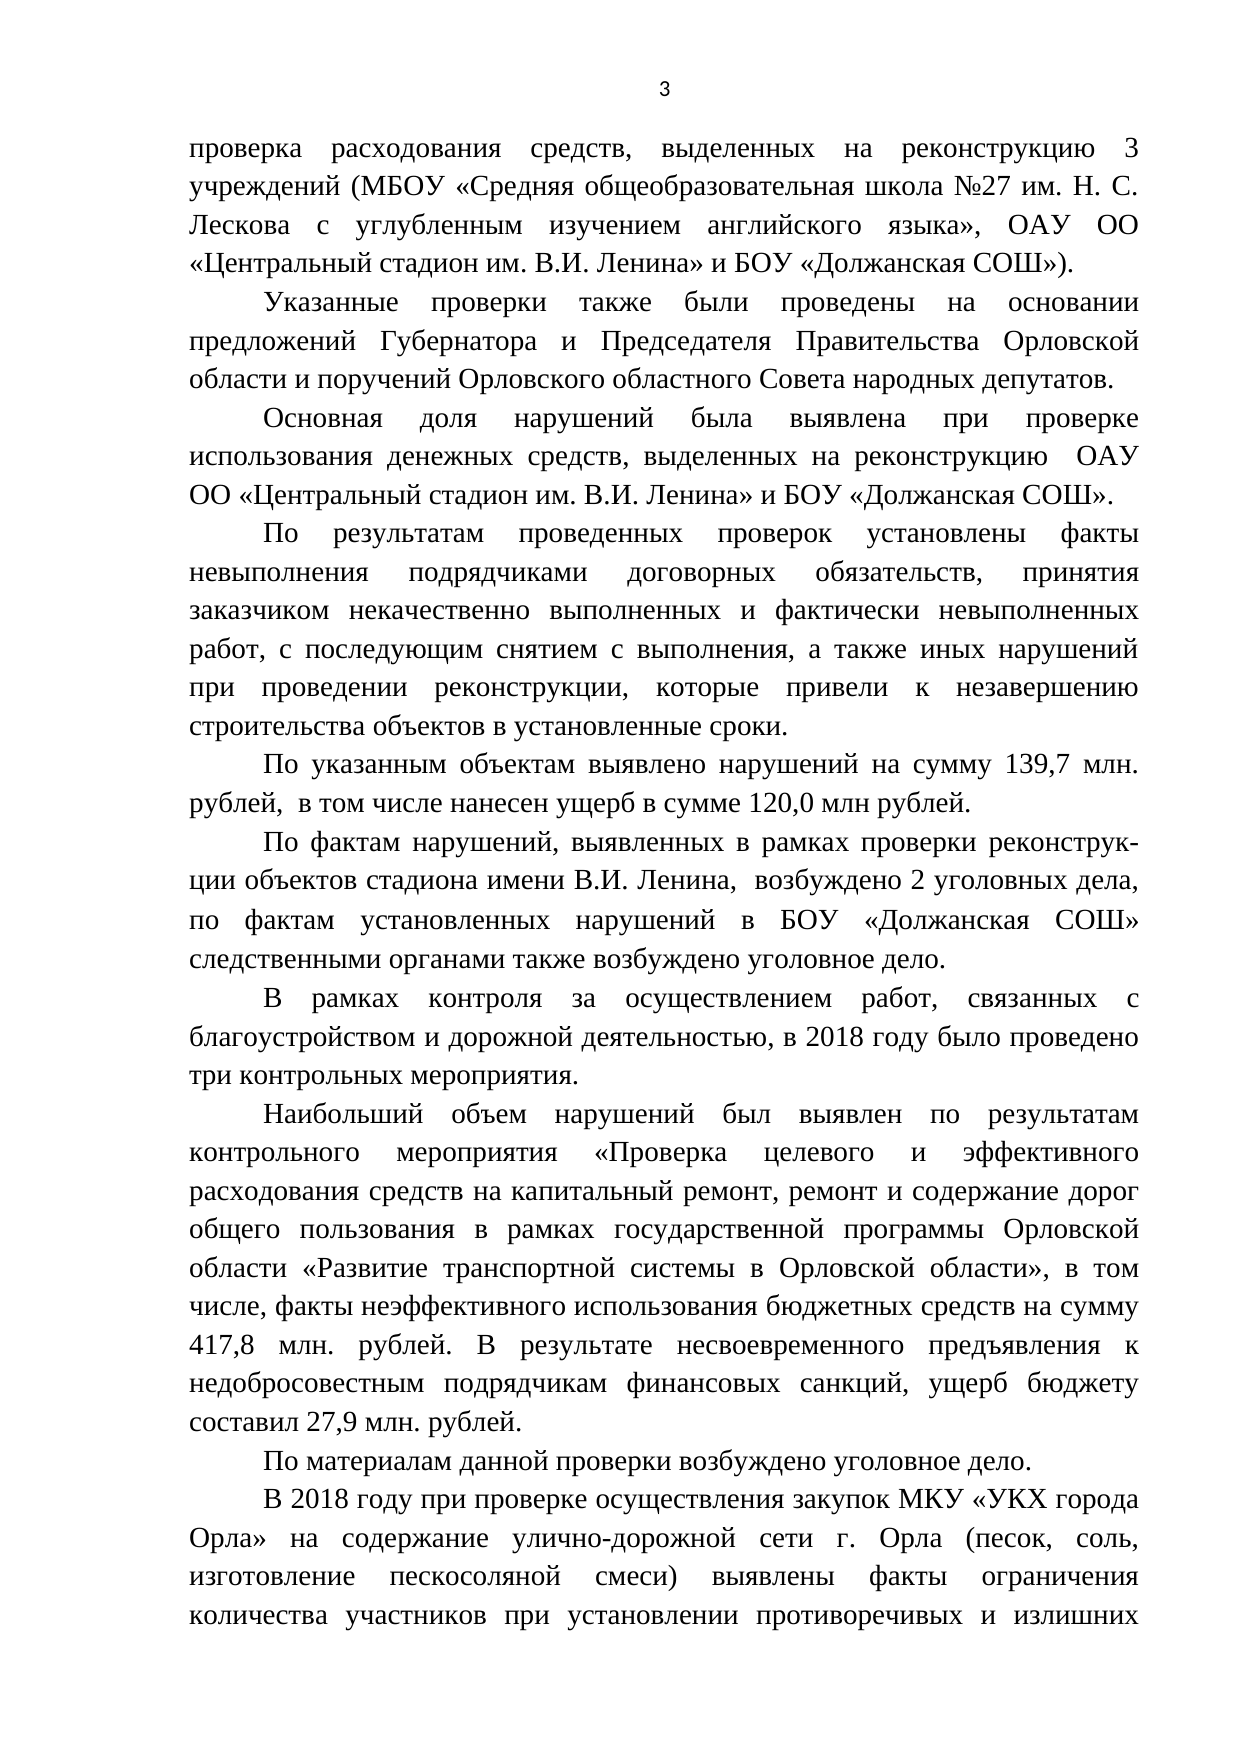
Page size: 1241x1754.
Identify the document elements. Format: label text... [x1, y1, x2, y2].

text По результатам проведенных проверок установлены факты невыполнения подрядчиками договорных обязательств, принятия заказчиком некачественно выполненных и фактически невыполненных работ, с последующим снятием с выполнения, а также иных нарушений при проведении реконструкции, которые привели к незавершению строительства объектов в установленные сроки. [189, 515, 1140, 742]
text Основная доля нарушений была выявлена при проверке использования денежных средств, выделенных на реконструкцию ОАУ ОО «Центральный стадион им. В.И. Ленина» и БОУ «Должанская СОШ». [189, 400, 1140, 510]
text Наибольший объем нарушений был выявлен по результатам контрольного мероприятия «Проверка целевого и эффективного расходования средств на капитальный ремонт, ремонт и содержание дорог общего пользования в рамках государственной программы Орловской области «Развитие транспортной системы в Орловской области», в том числе, факты неэффективного использования бюджетных средств на сумму 417,8 млн. рублей. В результате несвоевременного предъявления к недобросовестным подрядчикам финансовых санкций, ущерб бюджету составил 27,9 млн. рублей. [189, 1096, 1140, 1438]
text По фактам нарушений, выявленных в рамках проверки реконструк-ции объектов стадиона имени В.И. Ленина, возбуждено 2 уголовных дела, по фактам установленных нарушений в БОУ «Должанская СОШ» следственными органами также возбуждено уголовное дело. [189, 824, 1140, 975]
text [189, 130, 1140, 279]
text В рамках контроля за осуществлением работ, связанных с благоустройством и дорожной деятельностью, в 2018 году было проведено три контрольных мероприятия. [189, 980, 1140, 1091]
text По указанным объектам выявлено нарушений на сумму 139,7 млн. рублей, в том числе нанесен ущерб в сумме 120,0 млн рублей. [189, 747, 1140, 819]
text По материалам данной проверки возбуждено уголовное дело. [189, 1443, 1140, 1476]
text Указанные проверки также были проведены на основании предложений Губернатора и Председателя Правительства Орловской области и поручений Орловского областного Совета народных депутатов. [189, 284, 1140, 395]
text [189, 1481, 1140, 1630]
